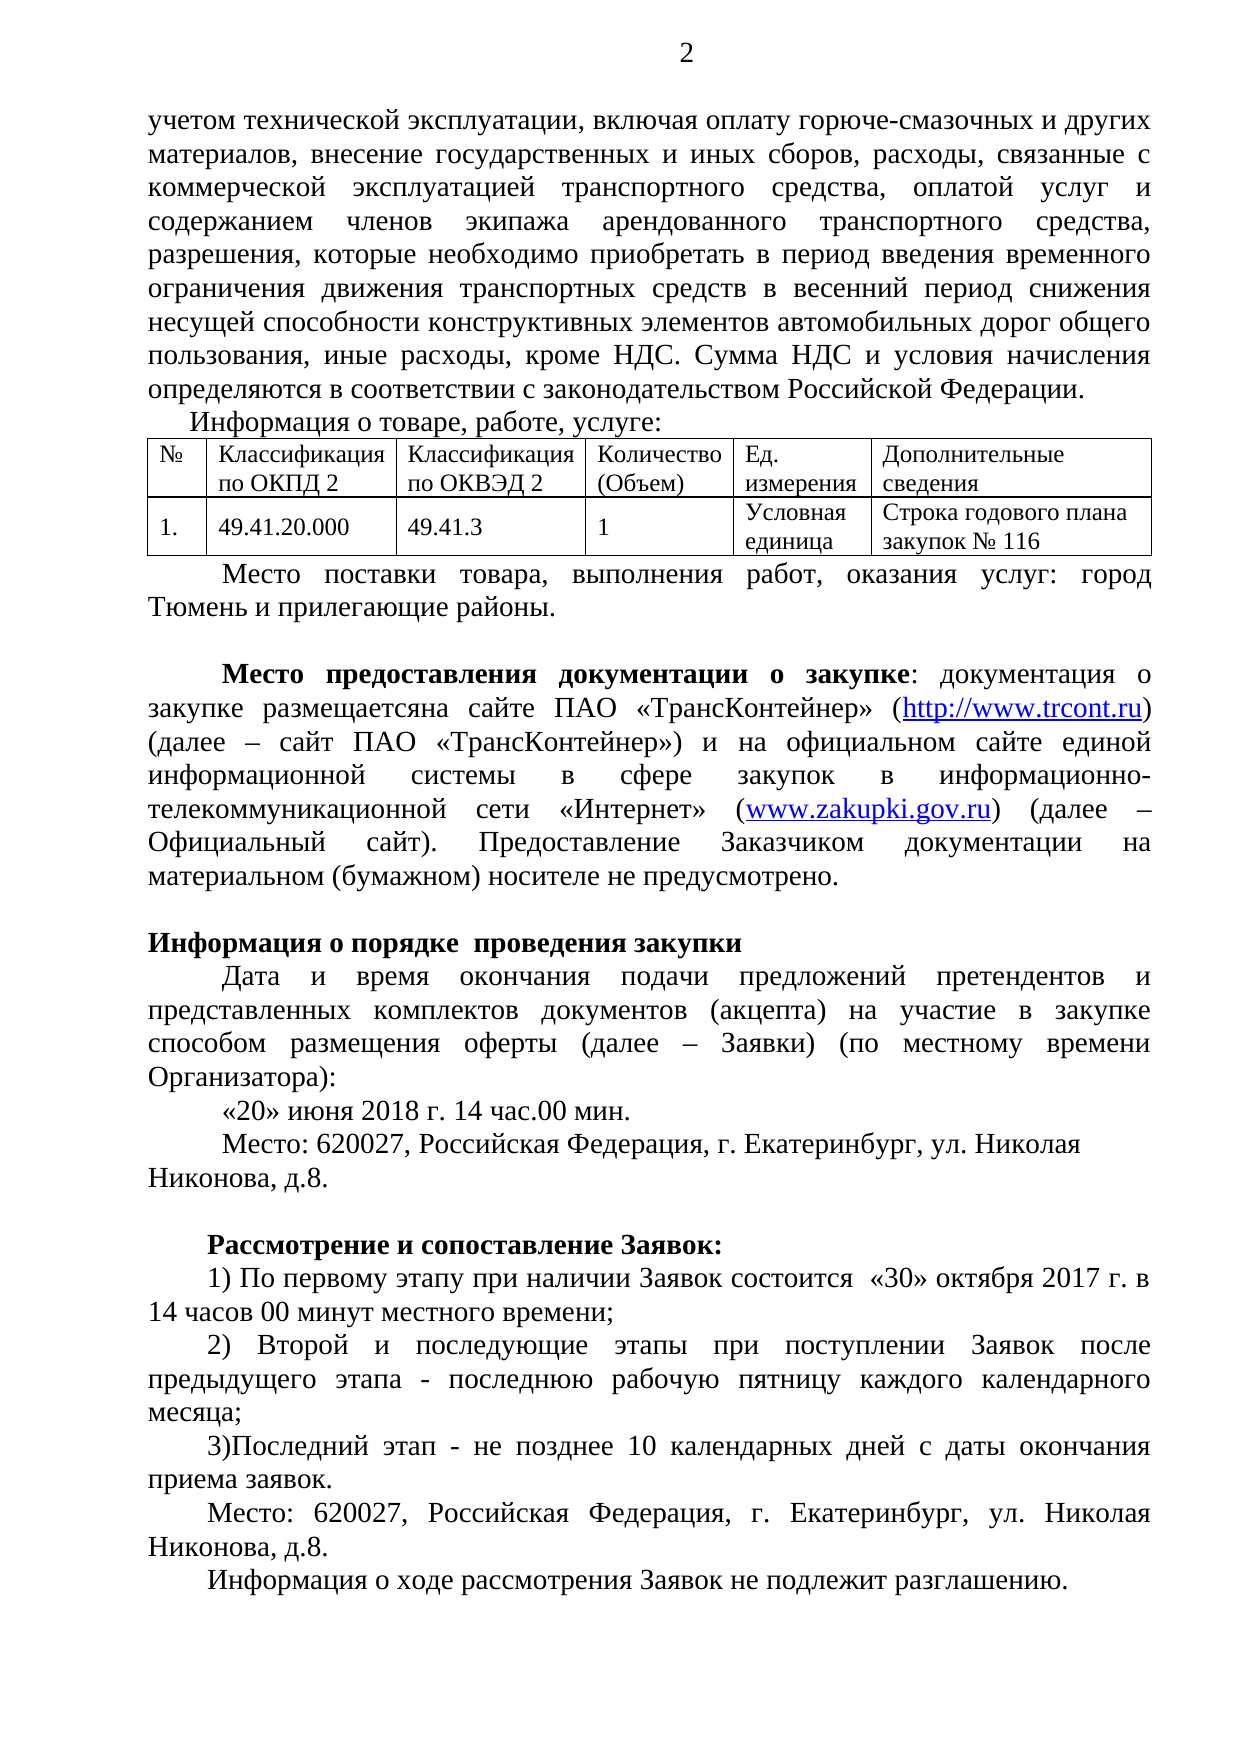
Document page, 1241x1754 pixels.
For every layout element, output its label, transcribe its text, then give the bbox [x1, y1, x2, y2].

table_header Ед. измерения [734, 439, 871, 496]
table_cell 49.41.20.000 [207, 498, 396, 555]
text 3)Последний этап - не позднее 10 календарных дней с даты окончания приема заявок. [148, 1428, 1152, 1495]
text Место предоставления документации о закупке: документация о закупке размещаетсяна сайте ПАО «ТрансКонтейнер» (http://www.trcont.ru) (далее – сайт ПАО «ТрансКонтейнер») и на официальном сайте единой информационной системы в сфере закупок в информационно-телекоммуникационной сети «Интернет» (www.zakupki.gov.ru) (далее – Официальный сайт). Предоставление Заказчиком документации на материальном (бумажном) носителе не предусмотрено. [148, 657, 1152, 891]
text Место поставки товара, выполнения работ, оказания услуг: город Тюмень и прилегающие районы. [148, 556, 1152, 623]
table_header № [148, 439, 206, 496]
table_header Классификация по ОКВЭД 2 [397, 439, 585, 496]
table_header Количество (Объем) [586, 439, 733, 496]
table_cell 1 [586, 498, 733, 555]
text Дата и время окончания подачи предложений претендентов и представленных комплектов документов (акцепта) на участие в закупке способом размещения оферты (далее – Заявки) (по местному времени Организатора): [148, 958, 1152, 1093]
table_cell 49.41.3 [397, 498, 585, 555]
table_header Дополнительные сведения [872, 439, 1151, 496]
text Место: 620027, Российская Федерация, г. Екатеринбург, ул. Николая Никонова, д.8. [148, 1495, 1152, 1562]
text Место: 620027, Российская Федерация, г. Екатеринбург, ул. Николая Никонова, д.8. [148, 1126, 1152, 1193]
table_header Классификация по ОКПД 2 [207, 439, 396, 496]
text 1) По первому этапу при наличии Заявок состоится «30» октября 2017 г. в 14 часов 00 минут местного времени; [148, 1260, 1152, 1327]
table_cell 1. [148, 498, 206, 555]
text Информация о ходе рассмотрения Заявок не подлежит разглашению. [148, 1562, 1152, 1596]
table_cell Строка годового плана закупок № 116 [872, 498, 1151, 555]
text «20» июня 2018 г. 14 час.00 мин. [148, 1093, 1152, 1126]
text 2) Второй и последующие этапы при поступлении Заявок после предыдущего этапа - последнюю рабочую пятницу каждого календарного месяца; [148, 1327, 1152, 1428]
table_cell Условная единица [734, 498, 871, 555]
text Информация о товаре, работе, услуге: [148, 404, 1152, 438]
text Информация о порядке проведения закупки [148, 925, 1152, 958]
text Рассмотрение и сопоставление Заявок: [148, 1227, 1152, 1260]
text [148, 102, 1152, 404]
